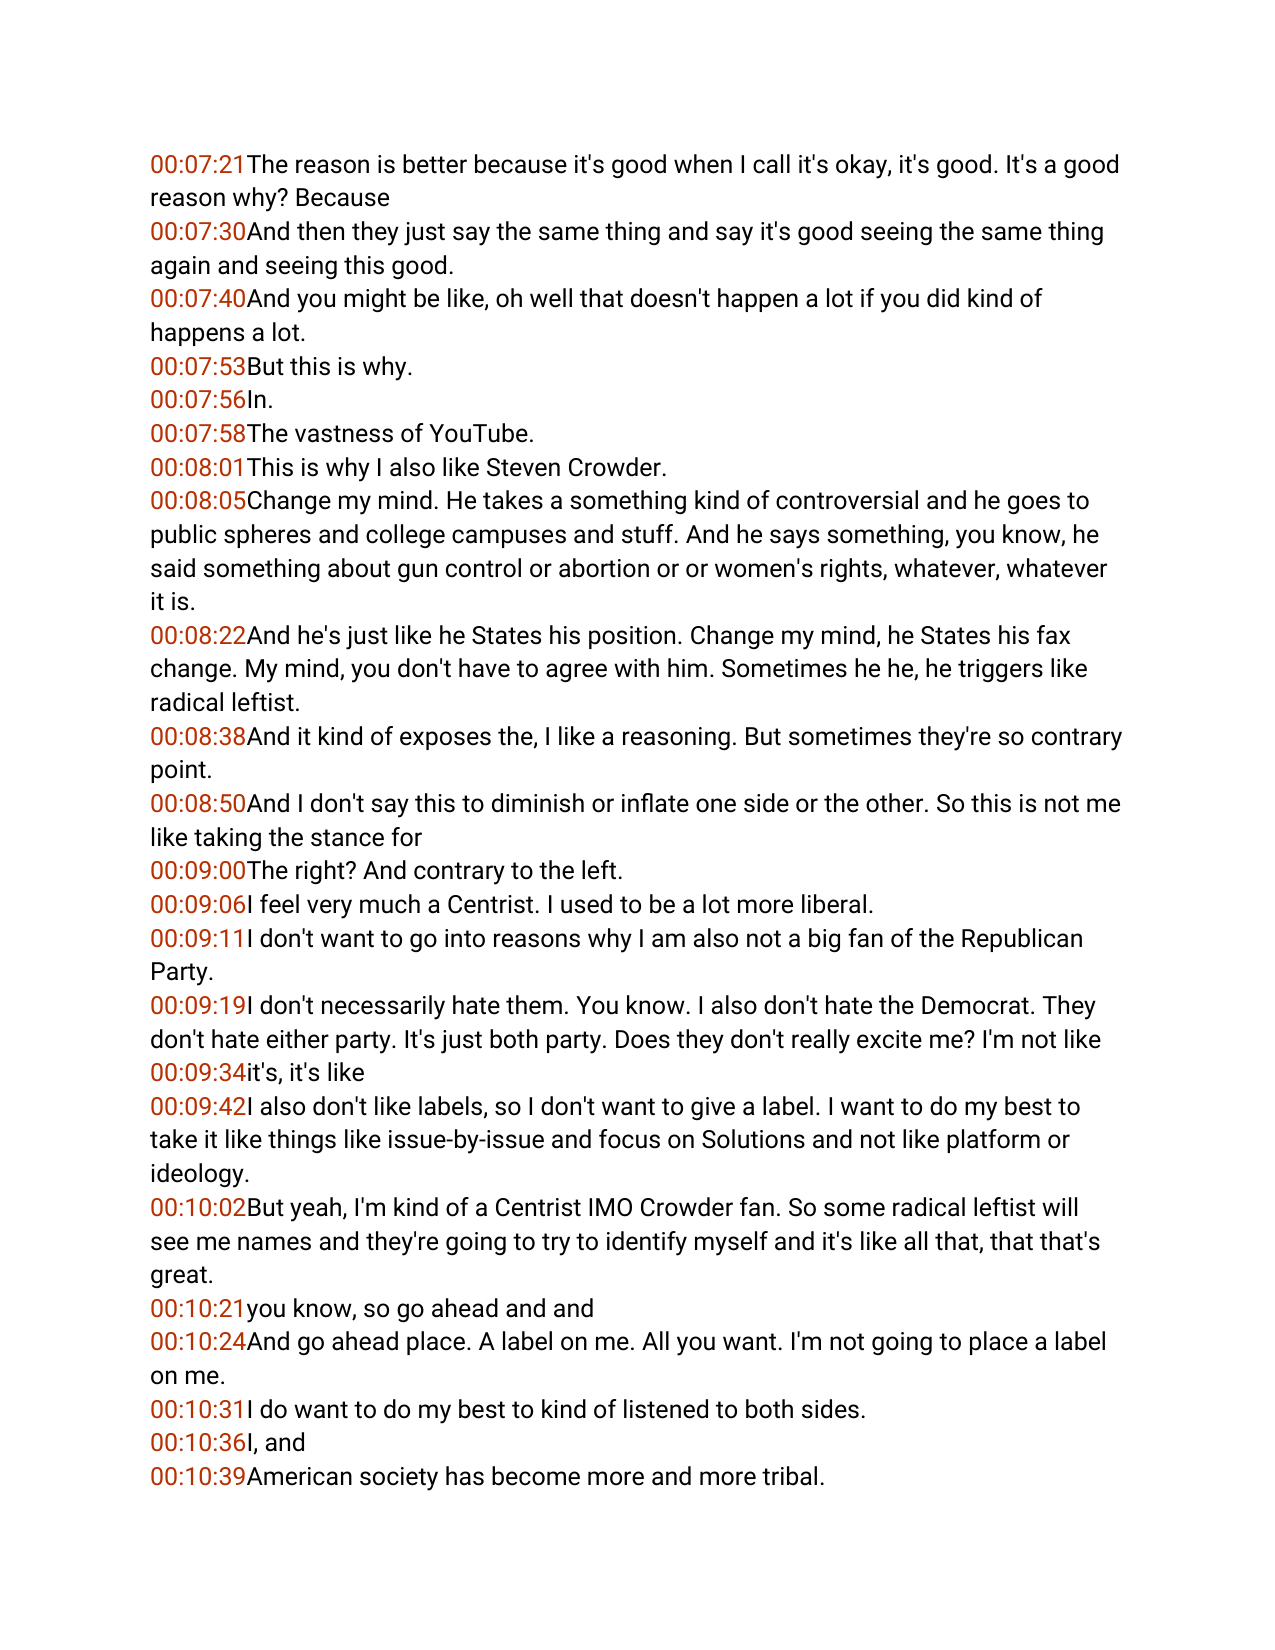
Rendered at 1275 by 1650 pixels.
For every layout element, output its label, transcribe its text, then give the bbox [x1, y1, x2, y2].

text 00:09:11I don't want to go into reasons why I am also not a big fan of the Republican Party. [150, 924, 1125, 987]
text 00:09:42I also don't like labels, so I don't want to give a label. I want to do my best to take it like things like issue-by-issue and focus on Solutions and not like platform or ideology. [150, 1092, 1125, 1189]
text 00:08:50And I don't say this to diminish or inflate one side or the other. So this is not me like taking the stance for [150, 789, 1125, 852]
text 00:10:36I, and [150, 1428, 1125, 1458]
text 00:08:22And he's just like he States his position. Change my mind, he States his fax change. My mind, you don't have to agree with him. Sometimes he he, he triggers like radical leftist. [150, 621, 1125, 718]
text 00:08:01This is why I also like Steven Crowder. [150, 453, 1125, 482]
text 00:09:06I feel very much a Centrist. I used to be a lot more liberal. [150, 890, 1125, 919]
text 00:07:30And then they just say the same thing and say it's good seeing the same thing again and seeing this good. [150, 217, 1125, 280]
text 00:09:00The right? And contrary to the left. [150, 857, 1125, 886]
text 00:09:19I don't necessarily hate them. You know. I also don't hate the Democrat. They don't hate either party. It's just both party. Does they don't really excite me? I'm not like [150, 991, 1125, 1054]
text 00:07:53But this is why. [150, 352, 1125, 381]
text 00:07:40And you might be like, oh well that doesn't happen a lot if you did kind of happens a lot. [150, 284, 1125, 347]
text 00:10:31I do want to do my best to kind of listened to both sides. [150, 1395, 1125, 1424]
text 00:10:21you know, so go ahead and and [150, 1294, 1125, 1323]
text 00:10:24And go ahead place. A label on me. All you want. I'm not going to place a label on me. [150, 1328, 1125, 1391]
text 00:07:58The vastness of YouTube. [150, 419, 1125, 448]
text 00:07:21The reason is better because it's good when I call it's okay, it's good. It's a good reason why? Because [150, 150, 1125, 213]
text 00:10:02But yeah, I'm kind of a Centrist IMO Crowder fan. So some radical leftist will see me names and they're going to try to identify myself and it's like all that, that that's great. [150, 1193, 1125, 1289]
text 00:08:38And it kind of exposes the, I like a reasoning. But sometimes they're so contrary point. [150, 722, 1125, 785]
text 00:07:56In. [150, 386, 1125, 415]
text 00:08:05Change my mind. He takes a something kind of controversial and he goes to public spheres and college campuses and stuff. And he says something, you know, he said something about gun control or abortion or or women's rights, whatever, whatever it is. [150, 486, 1125, 617]
text 00:09:34it's, it's like [150, 1058, 1125, 1088]
text 00:10:39American society has become more and more tribal. [150, 1462, 1125, 1491]
